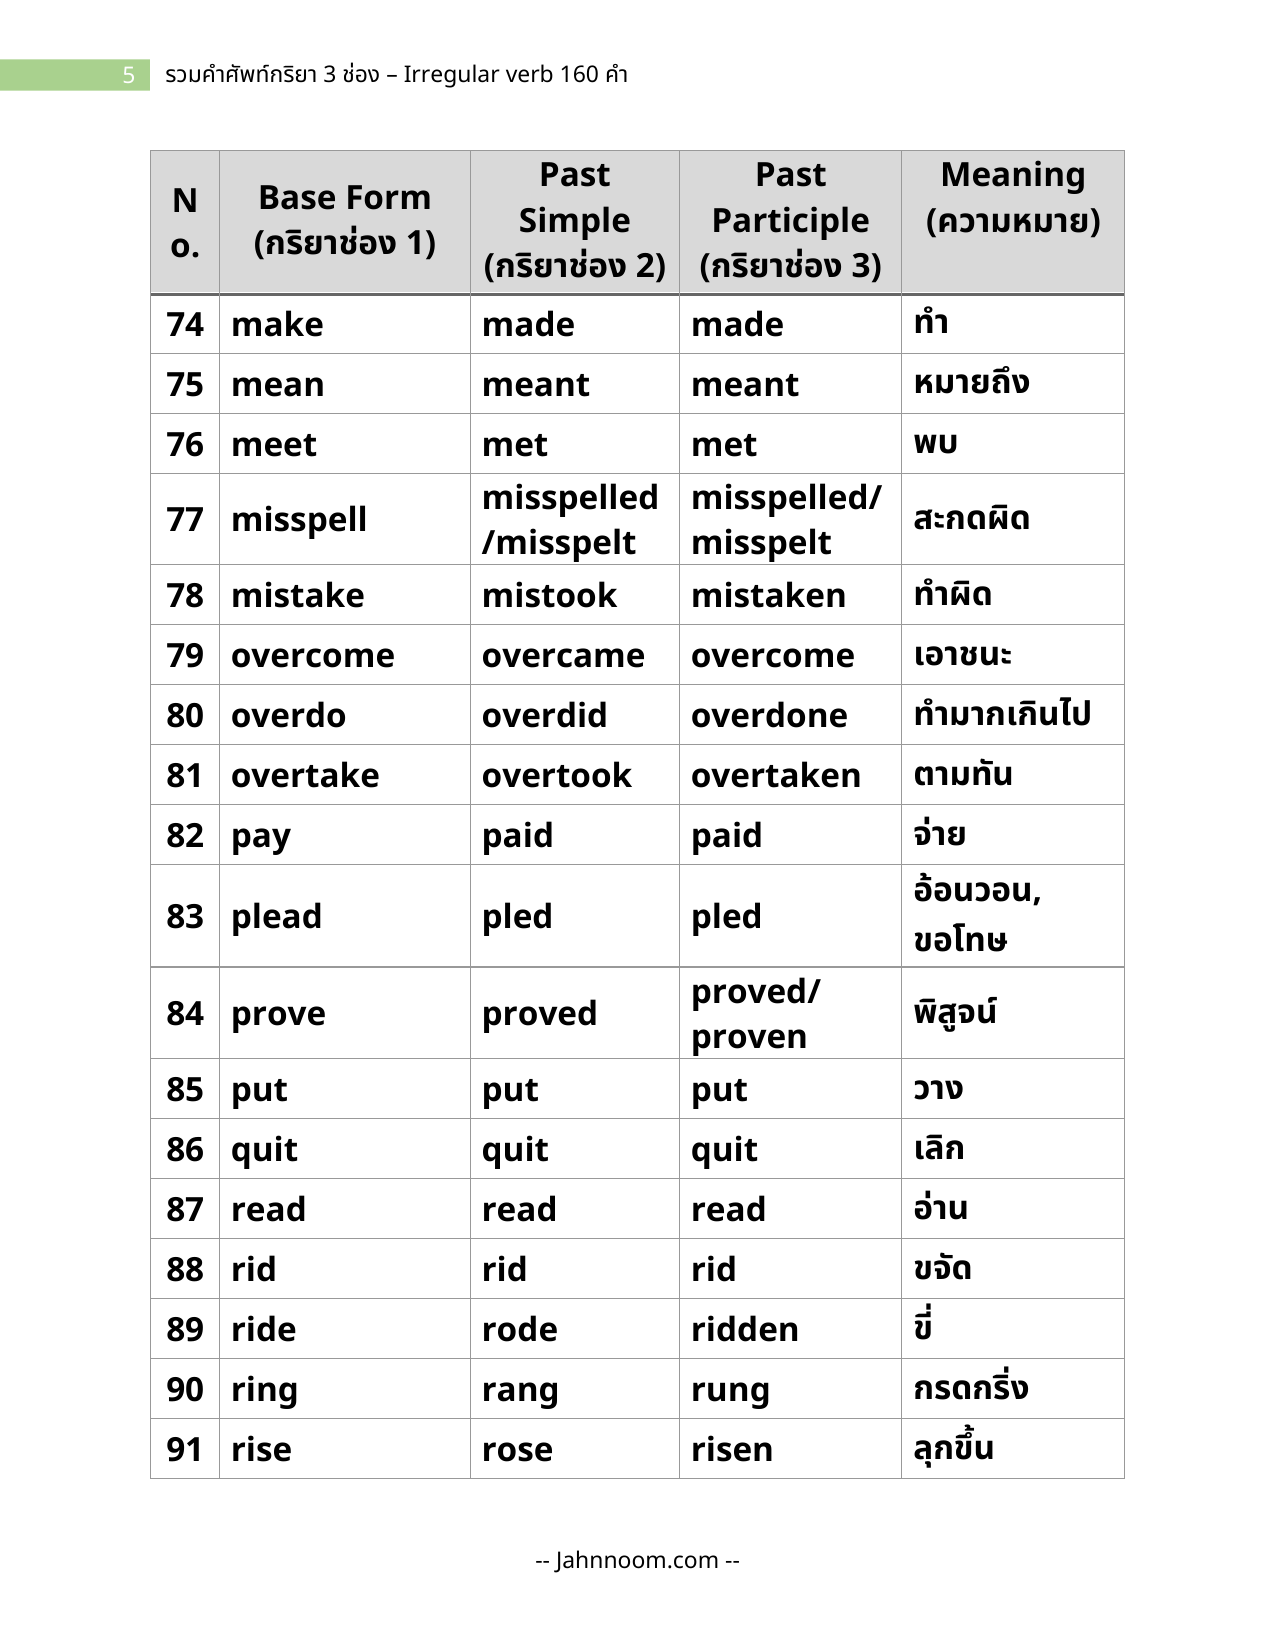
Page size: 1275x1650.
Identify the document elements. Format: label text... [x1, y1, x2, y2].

table_cell misspelled/ misspelt [680, 474, 901, 564]
table_cell mistook [471, 565, 679, 624]
table_cell ทำมากเกินไป [902, 685, 1124, 744]
table_cell 78 [151, 565, 219, 624]
table_cell make [220, 296, 470, 352]
table_cell pled [471, 865, 679, 966]
table_cell อ้อนวอน, ขอโทษ [902, 865, 1124, 966]
table_cell pay [220, 805, 470, 864]
table_cell ลุกขึ้น [902, 1419, 1124, 1478]
table_cell overtaken [680, 745, 901, 804]
table_cell overcome [220, 625, 470, 684]
table_cell proved [471, 968, 679, 1058]
table_cell read [220, 1179, 470, 1238]
table_cell paid [471, 805, 679, 864]
table_cell 81 [151, 745, 219, 804]
table_header Past Participle (กริยาช่อง 3) [680, 151, 901, 292]
table_cell made [471, 296, 679, 352]
table_cell rise [220, 1419, 470, 1478]
table_cell ขจัด [902, 1239, 1124, 1298]
table_cell ขี่ [902, 1299, 1124, 1358]
table_cell made [680, 296, 901, 352]
table_cell overtake [220, 745, 470, 804]
table_cell misspelled /misspelt [471, 474, 679, 564]
table_cell rid [680, 1239, 901, 1298]
table_cell 85 [151, 1059, 219, 1118]
table_cell rid [471, 1239, 679, 1298]
table_cell prove [220, 968, 470, 1058]
table_cell 75 [151, 354, 219, 412]
table_cell 91 [151, 1419, 219, 1478]
table_cell 87 [151, 1179, 219, 1238]
table_cell read [471, 1179, 679, 1238]
table_cell อ่าน [902, 1179, 1124, 1238]
table_header Base Form (กริยาช่อง 1) [220, 151, 470, 292]
table_header No. [151, 151, 219, 292]
table_cell rung [680, 1359, 901, 1418]
table_cell พิสูจน์ [902, 968, 1124, 1058]
table_cell meant [471, 354, 679, 412]
table_cell overcame [471, 625, 679, 684]
table_cell 83 [151, 865, 219, 966]
table_cell paid [680, 805, 901, 864]
table_cell ทำ [902, 296, 1124, 352]
table_cell plead [220, 865, 470, 966]
table_cell 74 [151, 296, 219, 352]
table_cell ride [220, 1299, 470, 1358]
table_cell ridden [680, 1299, 901, 1358]
table_cell met [471, 414, 679, 472]
table_cell read [680, 1179, 901, 1238]
table_cell 76 [151, 414, 219, 472]
table_cell วาง [902, 1059, 1124, 1118]
table_cell overcome [680, 625, 901, 684]
table_cell 90 [151, 1359, 219, 1418]
table_cell mistaken [680, 565, 901, 624]
table_cell pled [680, 865, 901, 966]
table_cell quit [471, 1119, 679, 1178]
table_cell สะกดผิด [902, 474, 1124, 564]
table_cell mistake [220, 565, 470, 624]
table_cell จ่าย [902, 805, 1124, 864]
table_cell ทำผิด [902, 565, 1124, 624]
table_cell put [220, 1059, 470, 1118]
table_cell mean [220, 354, 470, 412]
table_cell meant [680, 354, 901, 412]
table_cell หมายถึง [902, 354, 1124, 412]
table_cell 89 [151, 1299, 219, 1358]
table_cell quit [220, 1119, 470, 1178]
table_cell 84 [151, 968, 219, 1058]
table_cell met [680, 414, 901, 472]
table_cell rose [471, 1419, 679, 1478]
table_cell misspell [220, 474, 470, 564]
table_cell กรดกริ่ง [902, 1359, 1124, 1418]
table_cell proved/proven [680, 968, 901, 1058]
table_cell พบ [902, 414, 1124, 472]
table_cell ตามทัน [902, 745, 1124, 804]
table_cell rang [471, 1359, 679, 1418]
table_header Meaning (ความหมาย) [902, 151, 1124, 292]
table_cell 86 [151, 1119, 219, 1178]
table_cell overdo [220, 685, 470, 744]
table_cell risen [680, 1419, 901, 1478]
table_cell 77 [151, 474, 219, 564]
table_cell ring [220, 1359, 470, 1418]
table_cell rid [220, 1239, 470, 1298]
table_cell overdone [680, 685, 901, 744]
table_cell put [680, 1059, 901, 1118]
table_cell 82 [151, 805, 219, 864]
table_cell meet [220, 414, 470, 472]
table_header Past Simple (กริยาช่อง 2) [471, 151, 679, 292]
table_cell 88 [151, 1239, 219, 1298]
table_cell 79 [151, 625, 219, 684]
table_cell put [471, 1059, 679, 1118]
table_cell rode [471, 1299, 679, 1358]
table_cell เลิก [902, 1119, 1124, 1178]
table_cell เอาชนะ [902, 625, 1124, 684]
table_cell overtook [471, 745, 679, 804]
table_cell overdid [471, 685, 679, 744]
table_cell quit [680, 1119, 901, 1178]
table_cell 80 [151, 685, 219, 744]
